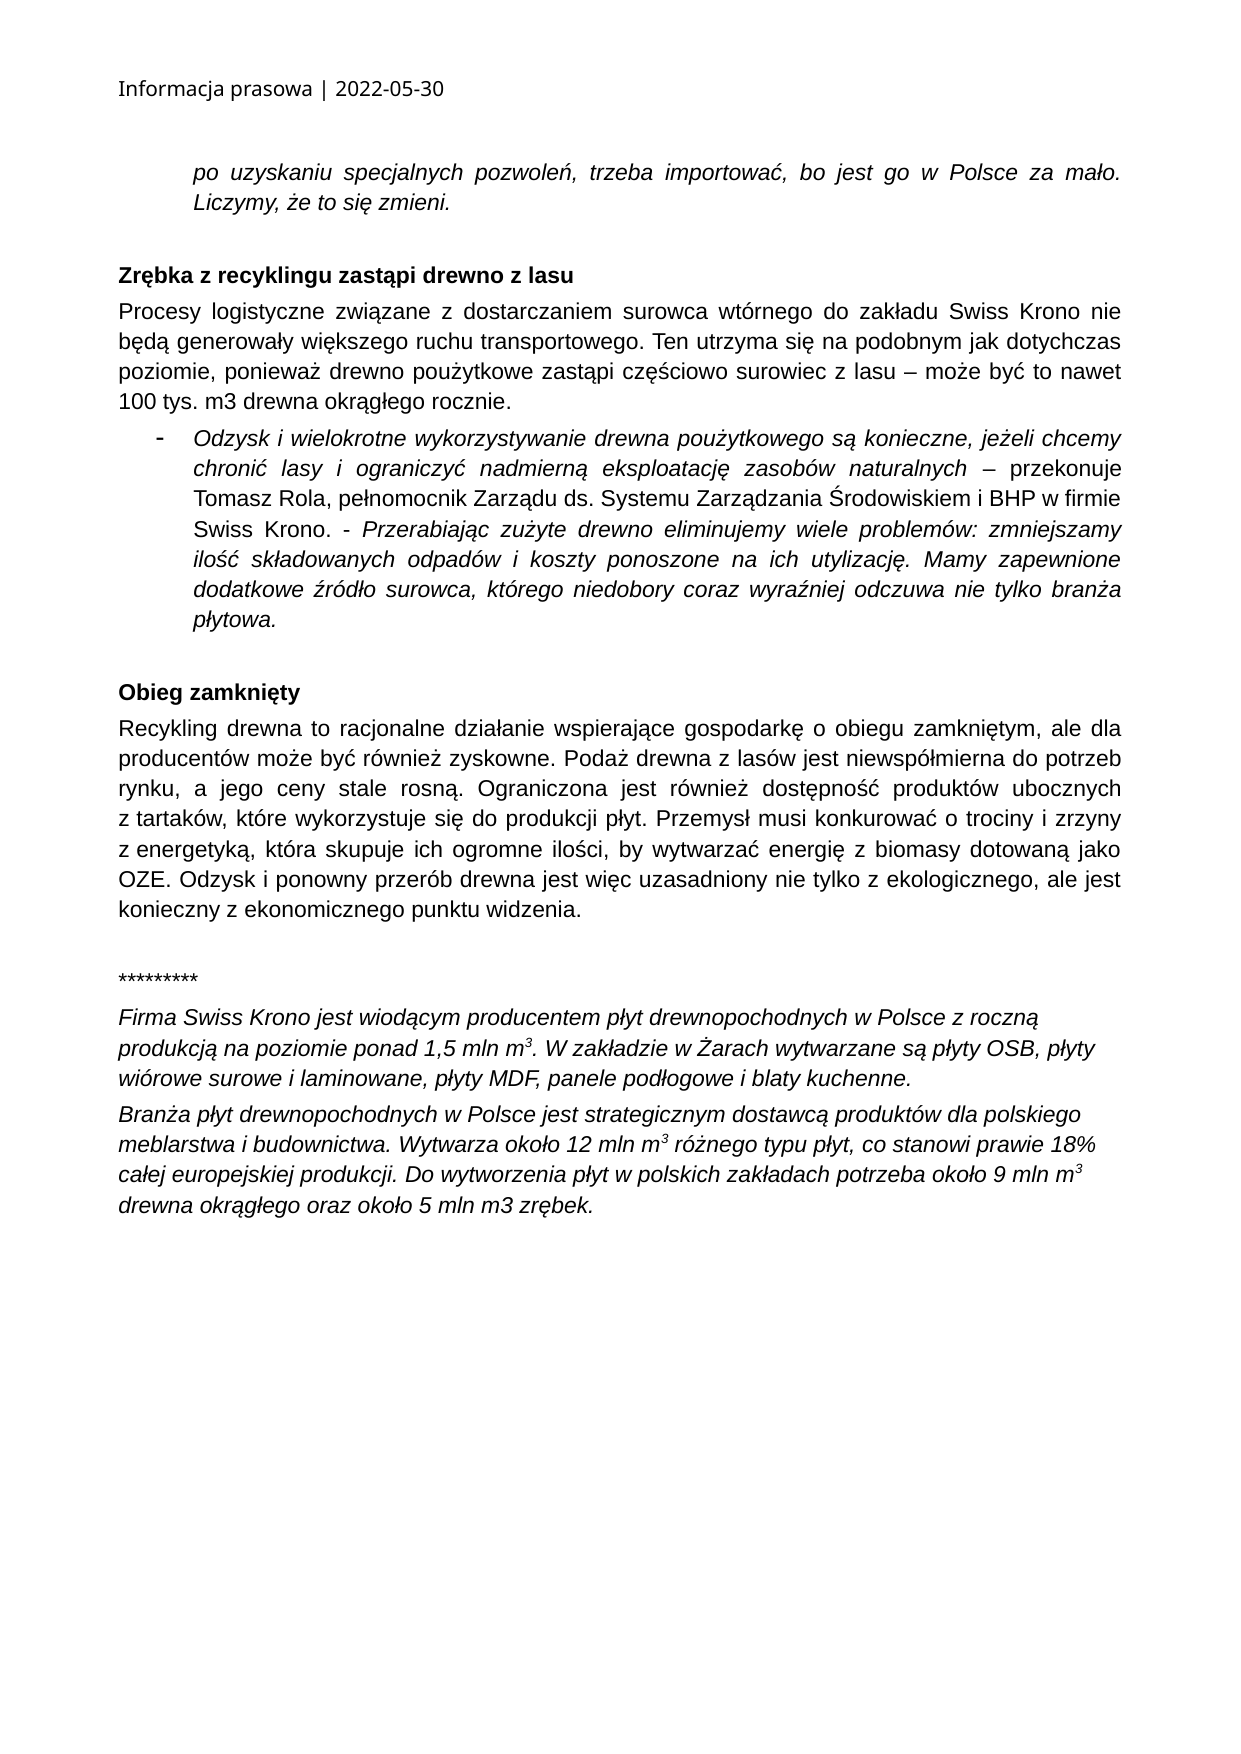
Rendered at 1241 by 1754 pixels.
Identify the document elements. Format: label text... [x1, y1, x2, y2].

text Procesy logistyczne związane z dostarczaniem surowca wtórnego do zakładu Swiss Krono nie będą generowały większego ruchu transportowego. Ten utrzyma się na podobnym jak dotychczas poziomie, ponieważ drewno poużytkowe zastąpi częściowo surowiec z lasu – może być to nawet 100 tys. m3 drewna okrągłego rocznie. [118, 298, 1122, 415]
text Obieg zamknięty [118, 678, 1122, 705]
list Odzysk i wielokrotne wykorzystywanie drewna poużytkowego są konieczne, jeżeli chcemy chronić lasy i ograniczyć nadmierną eksploatację zasobów naturalnych – przekonuje Tomasz Rola, pełnomocnik Zarządu ds. Systemu Zarządzania Środowiskiem i BHP w firmie Swiss Krono. - Przerabiając zużyte drewno eliminujemy wiele problemów: zmniejszamy ilość składowanych odpadów i koszty ponoszone na ich utylizację. Mamy zapewnione dodatkowe źródło surowca, którego niedobory coraz wyraźniej odczuwa nie tylko branża płytowa. [156, 424, 1122, 633]
text Branża płyt drewnopochodnych w Polsce jest strategicznym dostawcą produktów dla polskiego meblarstwa i budownictwa. Wytwarza około 12 mln m3 różnego typu płyt, co stanowi prawie 18% całej europejskiej produkcji. Do wytworzenia płyt w polskich zakładach potrzeba około 9 mln m3 drewna okrągłego oraz około 5 mln m3 zrębek. [118, 1101, 1122, 1218]
text Zrębka z recyklingu zastąpi drewno z lasu [118, 262, 1122, 288]
text Recykling drewna to racjonalne działanie wspierające gospodarkę o obiegu zamkniętym, ale dla producentów może być również zyskowne. Podaż drewna z lasów jest niewspółmierna do potrzeb rynku, a jego ceny stale rosną. Ograniczona jest również dostępność produktów ubocznych z tartaków, które wykorzystuje się do produkcji płyt. Przemysł musi konkurować o trociny i zrzyny z energetyką, która skupuje ich ogromne ilości, by wytwarzać energię z biomasy dotowaną jako OZE. Odzysk i ponowny przerób drewna jest więc uzasadniony nie tylko z ekologicznego, ale jest konieczny z ekonomicznego punktu widzenia. [118, 715, 1122, 922]
text Firma Swiss Krono jest wiodącym producentem płyt drewnopochodnych w Polsce z roczną produkcją na poziomie ponad 1,5 mln m3. W zakładzie w Żarach wytwarzane są płyty OSB, płyty wiórowe surowe i laminowane, płyty MDF, panele podłogowe i blaty kuchenne. [118, 1004, 1122, 1091]
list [156, 159, 1122, 216]
text ********* [118, 968, 1122, 994]
